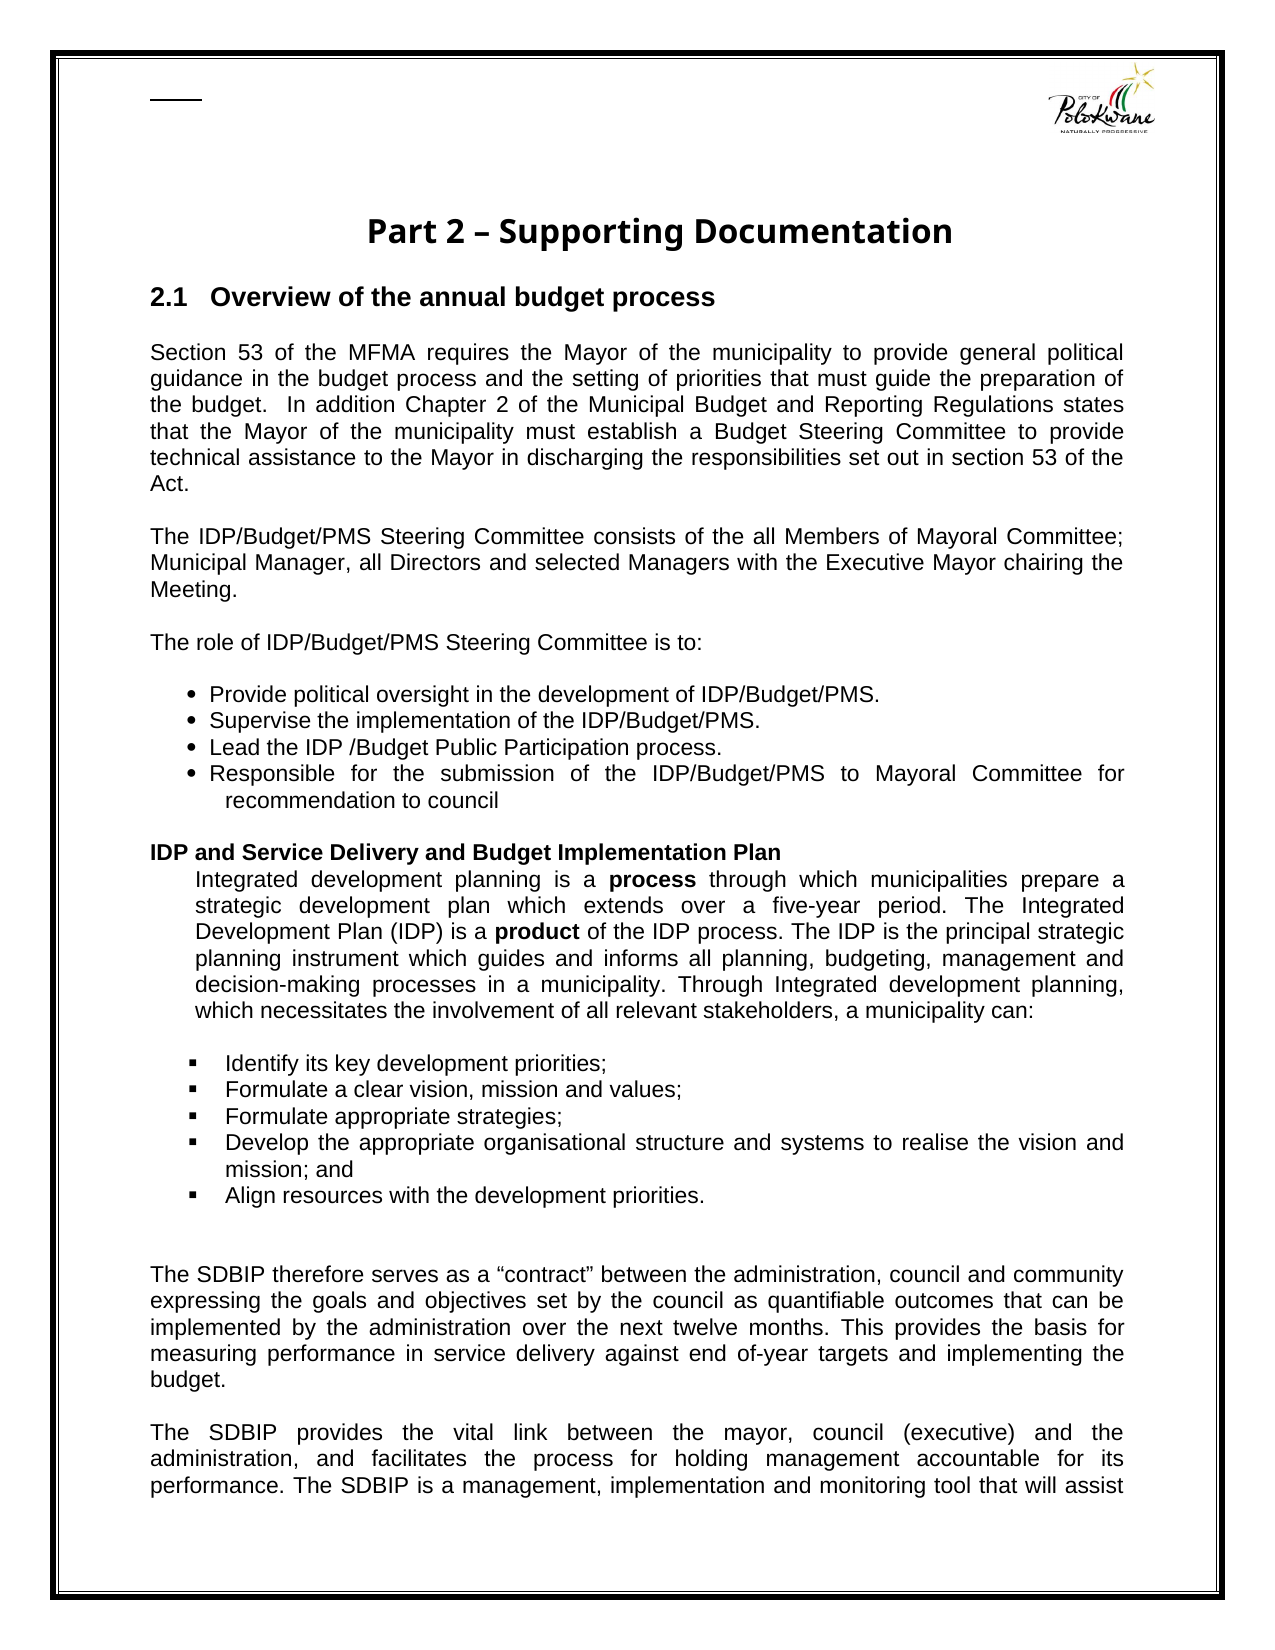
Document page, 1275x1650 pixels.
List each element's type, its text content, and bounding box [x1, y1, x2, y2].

picture [1048, 62, 1155, 133]
list Lead the IDP /Budget Public Participation process. [187, 734, 1125, 760]
list Develop the appropriate organisational structure and systems to realise the vision and mission; and [187, 1129, 1125, 1182]
list Supervise the implementation of the IDP/Budget/PMS. [187, 707, 1125, 734]
text The SDBIP therefore serves as a “contract” between the administration, council and community expressing the goals and objectives set by the council as quantifiable outcomes that can be implemented by the administration over the next twelve months. This provides the basis for measuring performance in service delivery against end of-year targets and implementing the budget. [150, 1261, 1125, 1393]
subtitle Part 2 – Supporting Documentation [150, 207, 1125, 253]
list Identify its key development priorities; [187, 1050, 1125, 1076]
list Integrated development planning is a process through which municipalities prepare a strategic development plan which extends over a five-year period. The Integrated Development Plan (IDP) is a product of the IDP process. The IDP is the principal strategic planning instrument which guides and informs all planning, budgeting, management and decision-making processes in a municipality. Through Integrated development planning, which necessitates the involvement of all relevant stakeholders, a municipality can: [195, 866, 1125, 1024]
subtitle Overview of the annual budget process [150, 281, 1125, 312]
list Provide political oversight in the development of IDP/Budget/PMS. [187, 681, 1125, 707]
text IDP and Service Delivery and Budget Implementation Plan [150, 839, 1125, 866]
list Responsible for the submission of the IDP/Budget/PMS to Mayoral Committee for recommendation to council [187, 760, 1125, 813]
text The role of IDP/Budget/PMS Steering Committee is to: [150, 628, 1125, 655]
list Formulate appropriate strategies; [187, 1103, 1125, 1129]
text Section 53 of the MFMA requires the Mayor of the municipality to provide general political guidance in the budget process and the setting of priorities that must guide the preparation of the budget. In addition Chapter 2 of the Municipal Budget and Reporting Regulations states that the Mayor of the municipality must establish a Budget Steering Committee to provide technical assistance to the Mayor in discharging the responsibilities set out in section 53 of the Act. [150, 338, 1125, 497]
text The IDP/Budget/PMS Steering Committee consists of the all Members of Mayoral Committee; Municipal Manager, all Directors and selected Managers with the Executive Mayor chairing the Meeting. [150, 523, 1125, 602]
list Formulate a clear vision, mission and values; [187, 1076, 1125, 1103]
list Align resources with the development priorities. [187, 1182, 1125, 1208]
